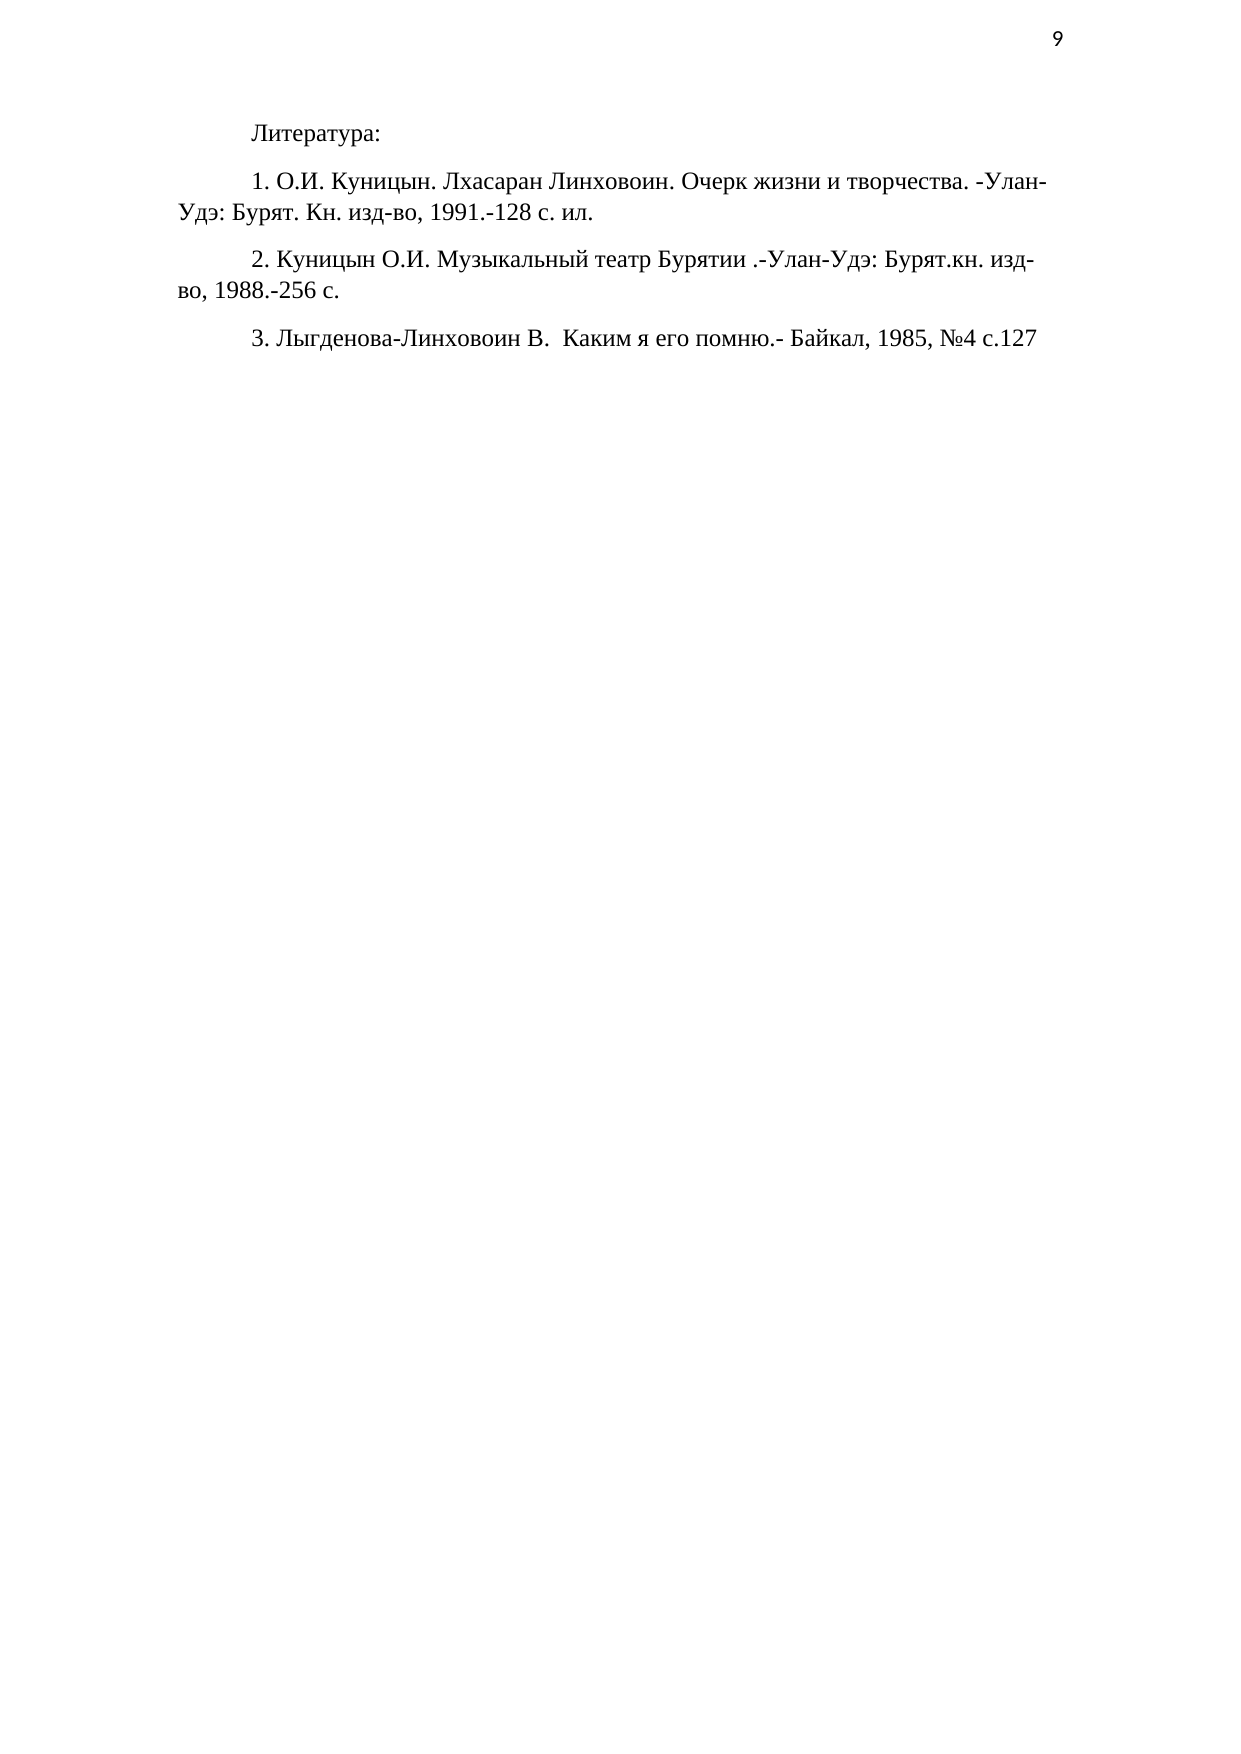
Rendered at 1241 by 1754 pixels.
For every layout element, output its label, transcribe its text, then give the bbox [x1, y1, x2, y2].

text 1. О.И. Куницын. Лхасаран Линховоин. Очерк жизни и творчества. -Улан-Удэ: Бурят. Кн. изд-во, 1991.-128 с. ил. [177, 166, 1063, 226]
text 2. Куницын О.И. Музыкальный театр Бурятии .-Улан-Удэ: Бурят.кн. изд-во, 1988.-256 с. [177, 244, 1063, 304]
text 3. Лыгденова-Линховоин В. Каким я его помню.- Байкал, 1985, №4 с.127 [177, 323, 1063, 352]
text Литература: [177, 118, 1063, 147]
